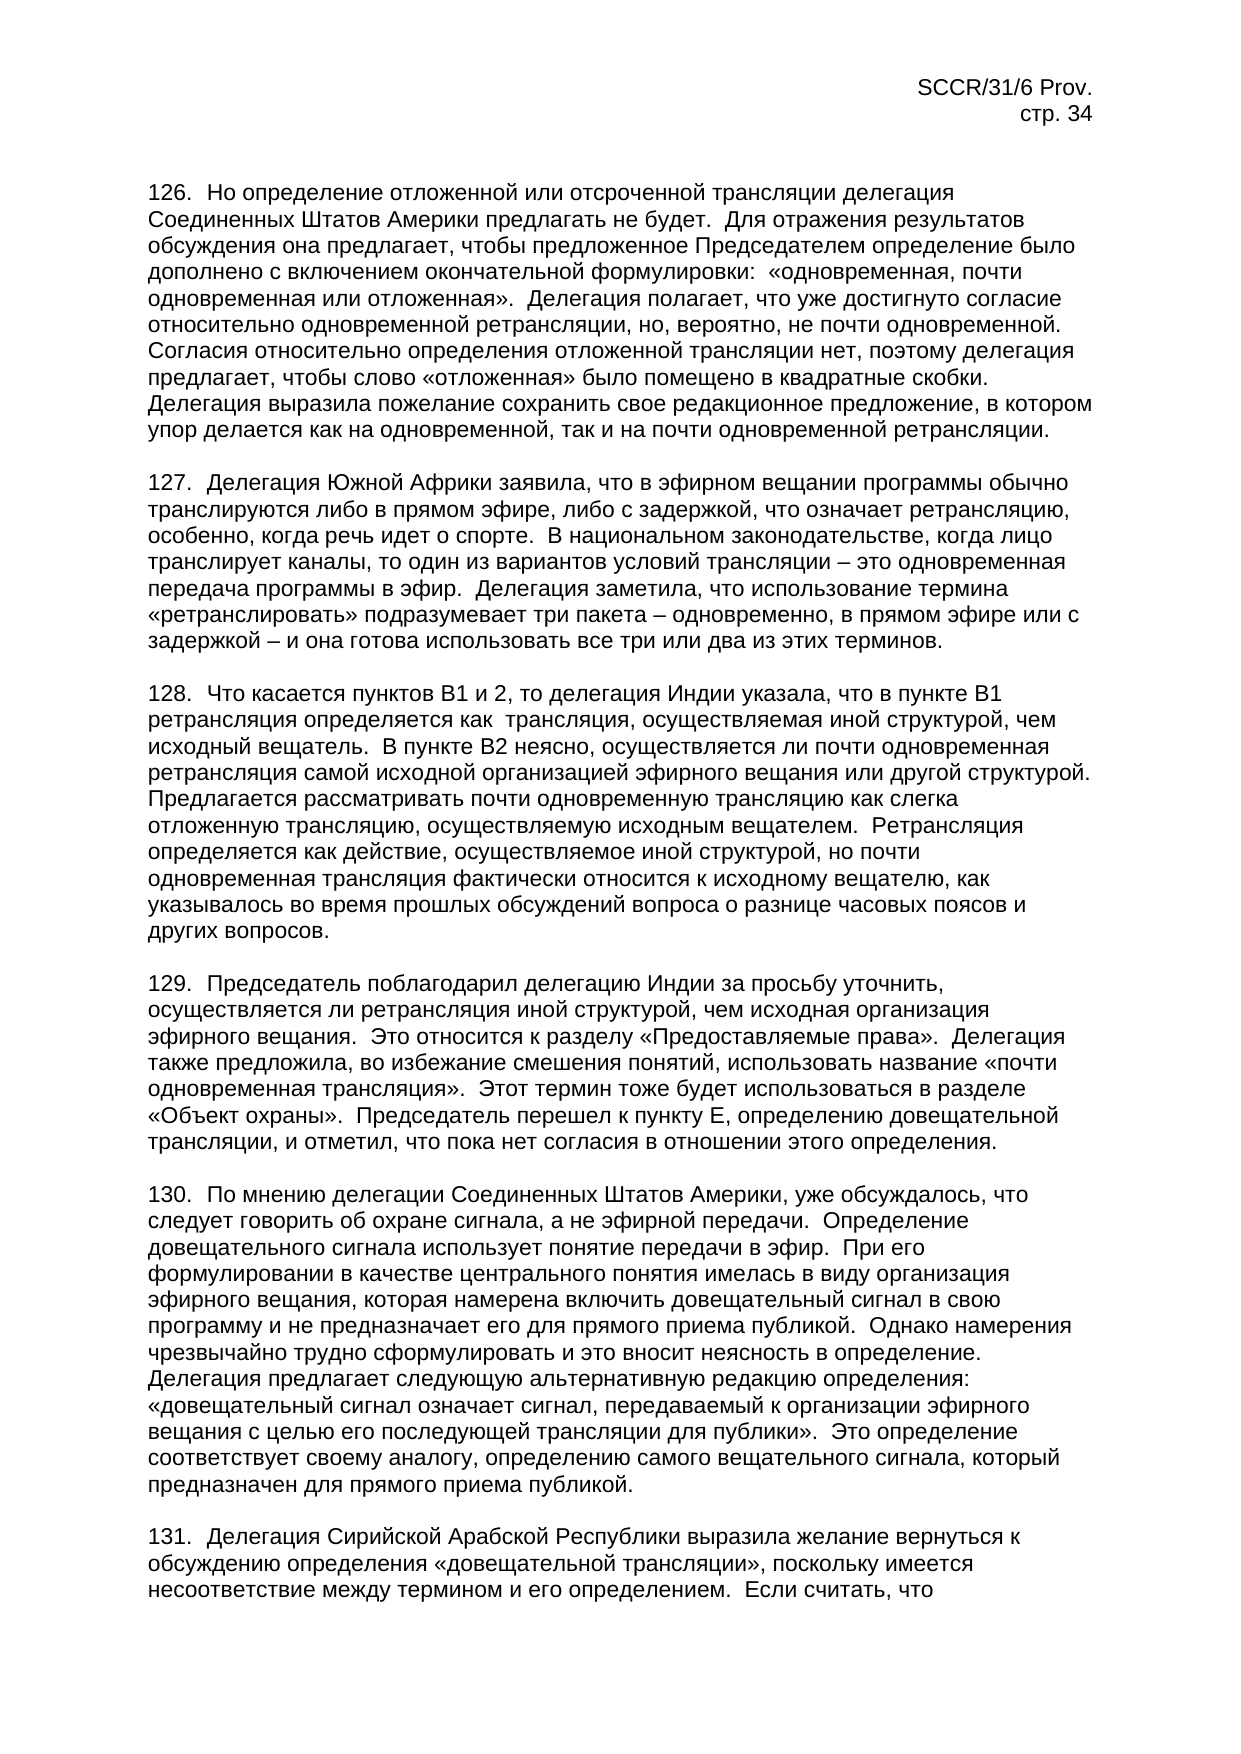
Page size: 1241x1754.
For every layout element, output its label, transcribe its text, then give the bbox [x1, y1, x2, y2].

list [148, 1523, 1093, 1602]
list Председатель поблагодарил делегацию Индии за просьбу уточнить, осуществляется ли ретрансляция иной структурой, чем исходная организация эфирного вещания. Это относится к разделу «Предоставляемые права». Делегация также предложила, во избежание смешения понятий, использовать название «почти одновременная трансляция». Этот термин тоже будет использоваться в разделе «Объект охраны». Председатель перешел к пункту E, определению довещательной трансляции, и отметил, что пока нет согласия в отношении этого определения. [148, 970, 1093, 1154]
list Что касается пунктов B1 и 2, то делегация Индии указала, что в пункте B1 ретрансляция определяется как трансляция, осуществляемая иной структурой, чем исходный вещатель. В пункте B2 неясно, осуществляется ли почти одновременная ретрансляция самой исходной организацией эфирного вещания или другой структурой. Предлагается рассматривать почти одновременную трансляцию как слегка отложенную трансляцию, осуществляемую исходным вещателем. Ретрансляция определяется как действие, осуществляемое иной структурой, но почти одновременная трансляция фактически относится к исходному вещателю, как указывалось во время прошлых обсуждений вопроса о разнице часовых поясов и других вопросов. [148, 680, 1093, 943]
list По мнению делегации Соединенных Штатов Америки, уже обсуждалось, что следует говорить об охране сигнала, а не эфирной передачи. Определение довещательного сигнала использует понятие передачи в эфир. При его формулировании в качестве центрального понятия имелась в виду организация эфирного вещания, которая намерена включить довещательный сигнал в свою программу и не предназначает его для прямого приема публикой. Однако намерения чрезвычайно трудно сформулировать и это вносит неясность в определение. Делегация предлагает следующую альтернативную редакцию определения: «довещательный сигнал означает сигнал, передаваемый к организации эфирного вещания с целью его последующей трансляции для публики». Это определение соответствует своему аналогу, определению самого вещательного сигнала, который предназначен для прямого приема публикой. [148, 1181, 1093, 1497]
list Делегация Южной Африки заявила, что в эфирном вещании программы обычно транслируются либо в прямом эфире, либо с задержкой, что означает ретрансляцию, особенно, когда речь идет о спорте. В национальном законодательстве, когда лицо транслирует каналы, то один из вариантов условий трансляции – это одновременная передача программы в эфир. Делегация заметила, что использование термина «ретранслировать» подразумевает три пакета – одновременно, в прямом эфире или с задержкой – и она готова использовать все три или два из этих терминов. [148, 469, 1093, 654]
list Но определение отложенной или отсроченной трансляции делегация Соединенных Штатов Америки предлагать не будет. Для отражения результатов обсуждения она предлагает, чтобы предложенное Председателем определение было дополнено с включением окончательной формулировки: «одновременная, почти одновременная или отложенная». Делегация полагает, что уже достигнуто согласие относительно одновременной ретрансляции, но, вероятно, не почти одновременной. Согласия относительно определения отложенной трансляции нет, поэтому делегация предлагает, чтобы слово «отложенная» было помещено в квадратные скобки. Делегация выразила пожелание сохранить свое редакционное предложение, в котором упор делается как на одновременной, так и на почти одновременной ретрансляции. [148, 179, 1093, 443]
